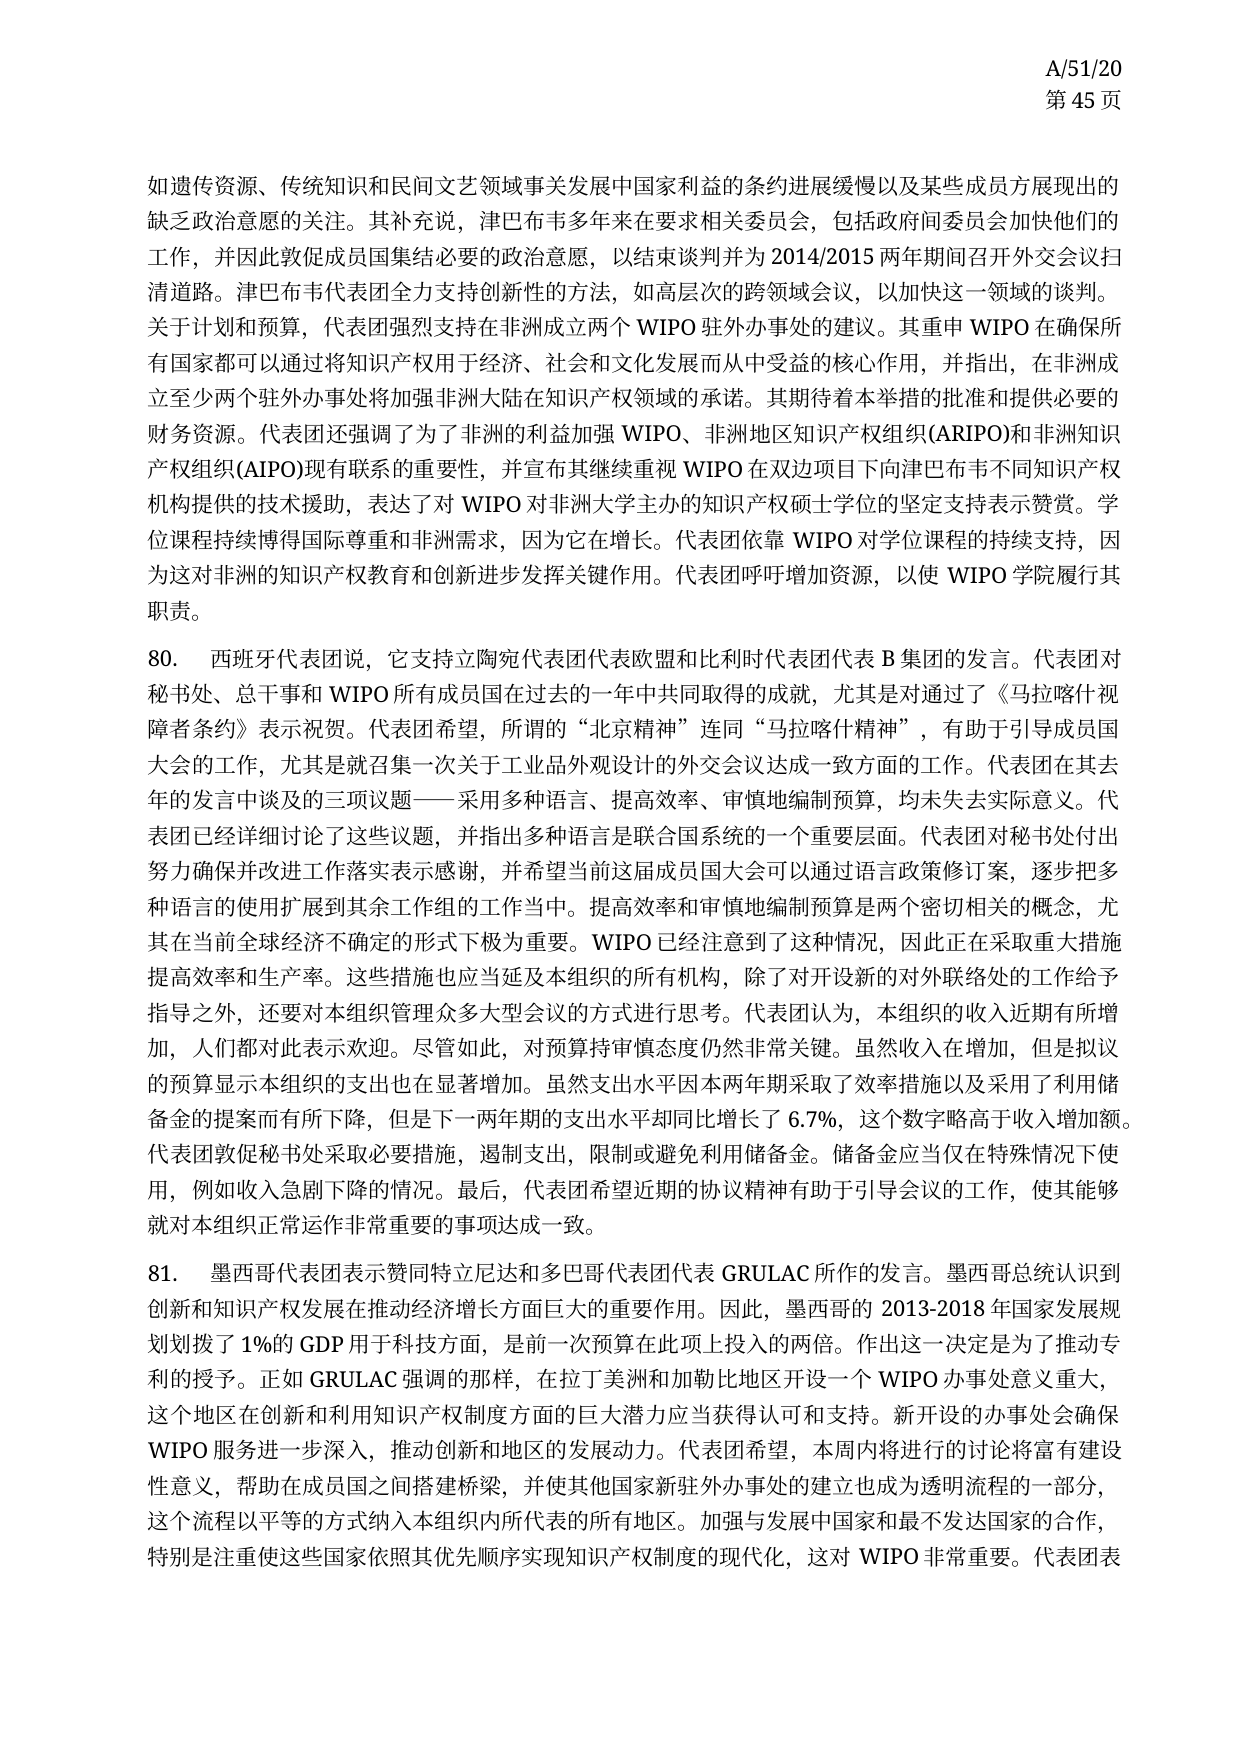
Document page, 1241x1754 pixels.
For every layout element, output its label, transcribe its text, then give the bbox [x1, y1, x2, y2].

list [148, 165, 1122, 625]
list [148, 1252, 1122, 1571]
list 西班牙代表团说，它支持立陶宛代表团代表欧盟和比利时代表团代表B集团的发言。代表团对秘书处、总干事和WIPO所有成员国在过去的一年中共同取得的成就，尤其是对通过了《马拉喀什视障者条约》表示祝贺。代表团希望，所谓的“北京精神”连同“马拉喀什精神”，有助于引导成员国大会的工作，尤其是就召集一次关于工业品外观设计的外交会议达成一致方面的工作。代表团在其去年的发言中谈及的三项议题——采用多种语言、提高效率、审慎地编制预算，均未失去实际意义。代表团已经详细讨论了这些议题，并指出多种语言是联合国系统的一个重要层面。代表团对秘书处付出努力确保并改进工作落实表示感谢，并希望当前这届成员国大会可以通过语言政策修订案，逐步把多种语言的使用扩展到其余工作组的工作当中。提高效率和审慎地编制预算是两个密切相关的概念，尤其在当前全球经济不确定的形式下极为重要。WIPO已经注意到了这种情况，因此正在采取重大措施提高效率和生产率。这些措施也应当延及本组织的所有机构，除了对开设新的对外联络处的工作给予指导之外，还要对本组织管理众多大型会议的方式进行思考。代表团认为，本组织的收入近期有所增加，人们都对此表示欢迎。尽管如此，对预算持审慎态度仍然非常关键。虽然收入在增加，但是拟议的预算显示本组织的支出也在显著增加。虽然支出水平因本两年期采取了效率措施以及采用了利用储备金的提案而有所下降，但是下一两年期的支出水平却同比增长了6.7%，这个数字略高于收入增加额。代表团敦促秘书处采取必要措施，遏制支出，限制或避免利用储备金。储备金应当仅在特殊情况下使用，例如收入急剧下降的情况。最后，代表团希望近期的协议精神有助于引导会议的工作，使其能够就对本组织正常运作非常重要的事项达成一致。 [148, 638, 1122, 1240]
